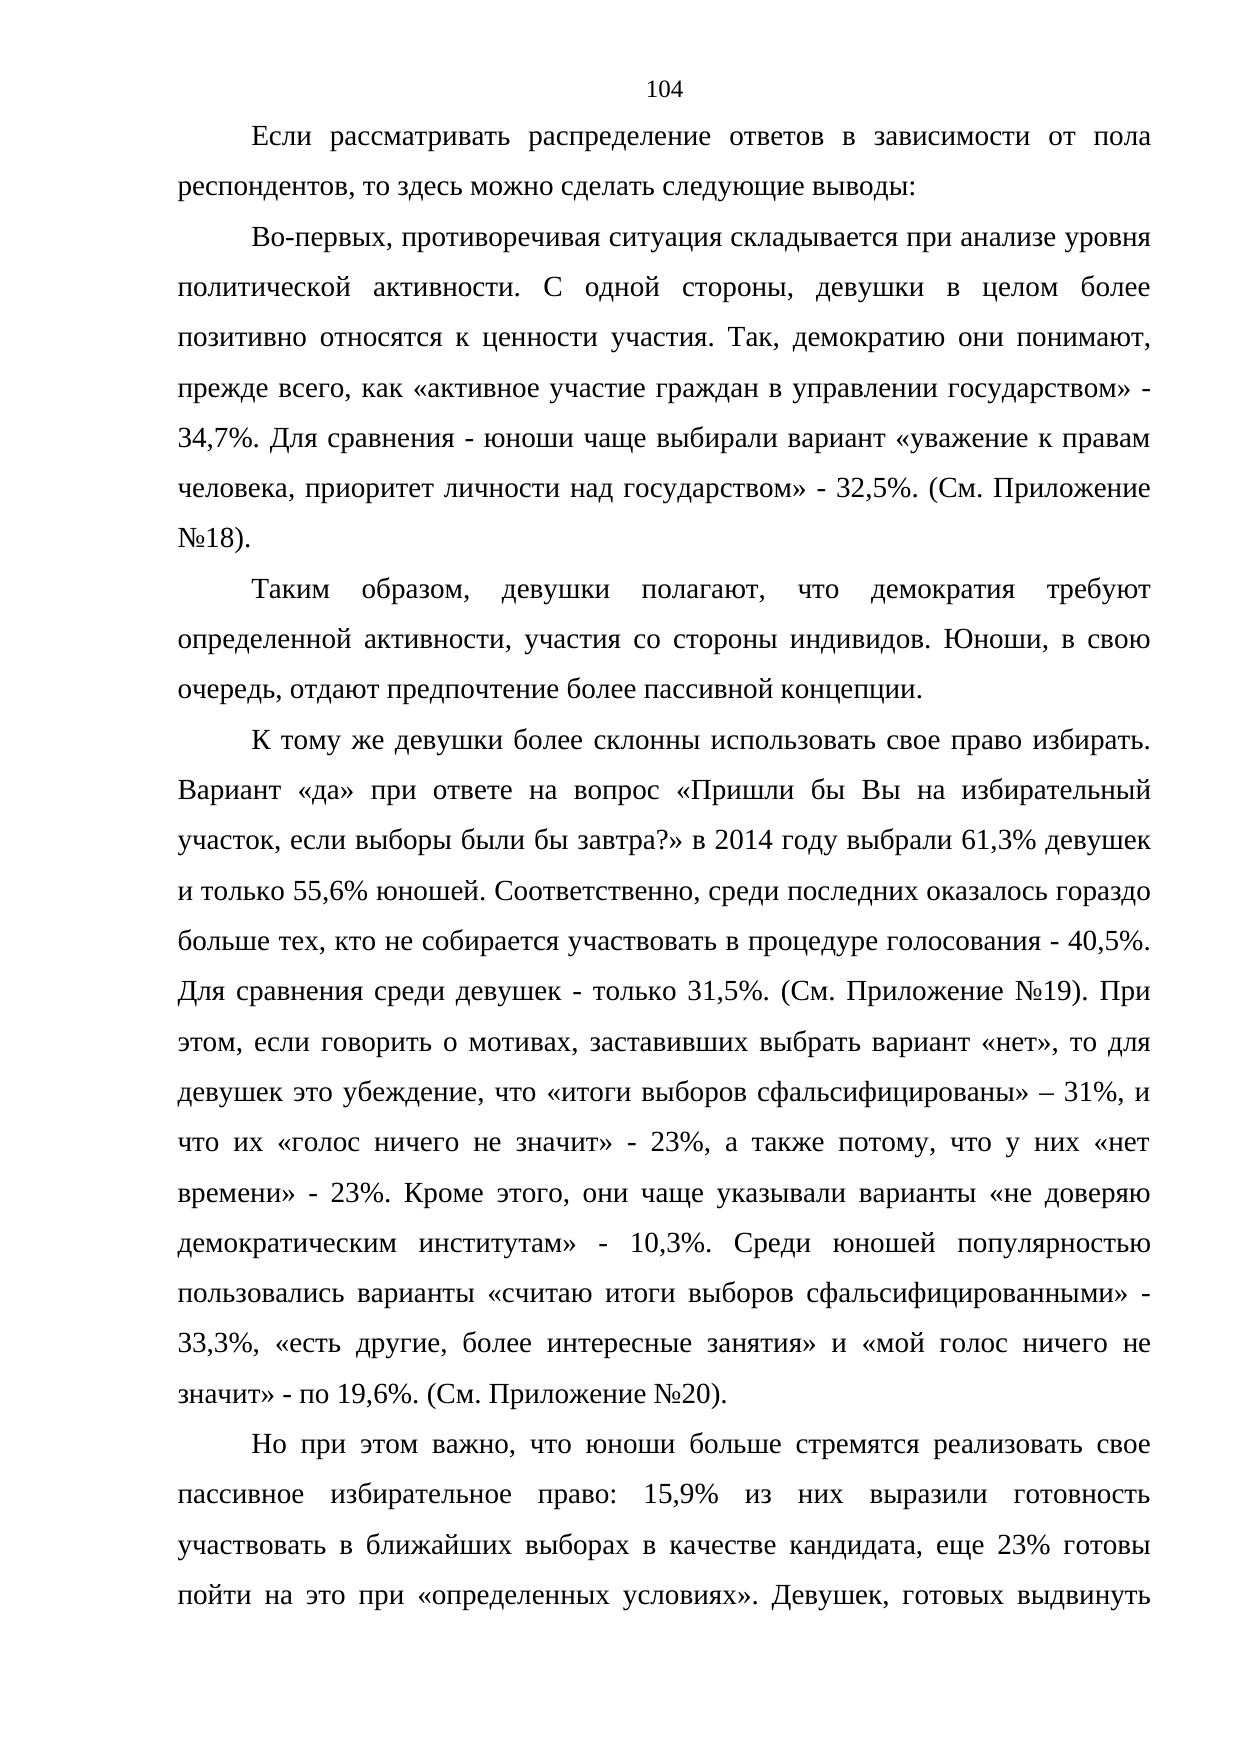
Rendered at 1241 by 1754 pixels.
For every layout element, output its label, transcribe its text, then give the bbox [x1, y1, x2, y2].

text К тому же девушки более склонны использовать свое право избирать. Вариант «да» при ответе на вопрос «Пришли бы Вы на избирательный участок, если выборы были бы завтра?» в 2014 году выбрали 61,3% девушек и только 55,6% юношей. Соответственно, среди последних оказалось гораздо больше тех, кто не собирается участвовать в процедуре голосования - 40,5%. Для сравнения среди девушек - только 31,5%. (См. Приложение №19). При этом, если говорить о мотивах, заставивших выбрать вариант «нет», то для девушек это убеждение, что «итоги выборов сфальсифицированы» – 31%, и что их «голос ничего не значит» - 23%, а также потому, что у них «нет времени» - 23%. Кроме этого, они чаще указывали варианты «не доверяю демократическим институтам» - 10,3%. Среди юношей популярностью пользовались варианты «считаю итоги выборов сфальсифицированными» - 33,3%, «есть другие, более интересные занятия» и «мой голос ничего не значит» - по 19,6%. (См. Приложение №20). [177, 722, 1152, 1409]
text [177, 1426, 1152, 1611]
text Таким образом, девушки полагают, что демократия требуют определенной активности, участия со стороны индивидов. Юноши, в свою очередь, отдают предпочтение более пассивной концепции. [177, 571, 1152, 705]
text Во-первых, противоречивая ситуация складывается при анализе уровня политической активности. С одной стороны, девушки в целом более позитивно относятся к ценности участия. Так, демократию они понимают, прежде всего, как «активное участие граждан в управлении государством» - 34,7%. Для сравнения - юноши чаще выбирали вариант «уважение к правам человека, приоритет личности над государством» - 32,5%. (См. Приложение №18). [177, 219, 1152, 554]
text Если рассматривать распределение ответов в зависимости от пола респондентов, то здесь можно сделать следующие выводы: [177, 118, 1152, 202]
